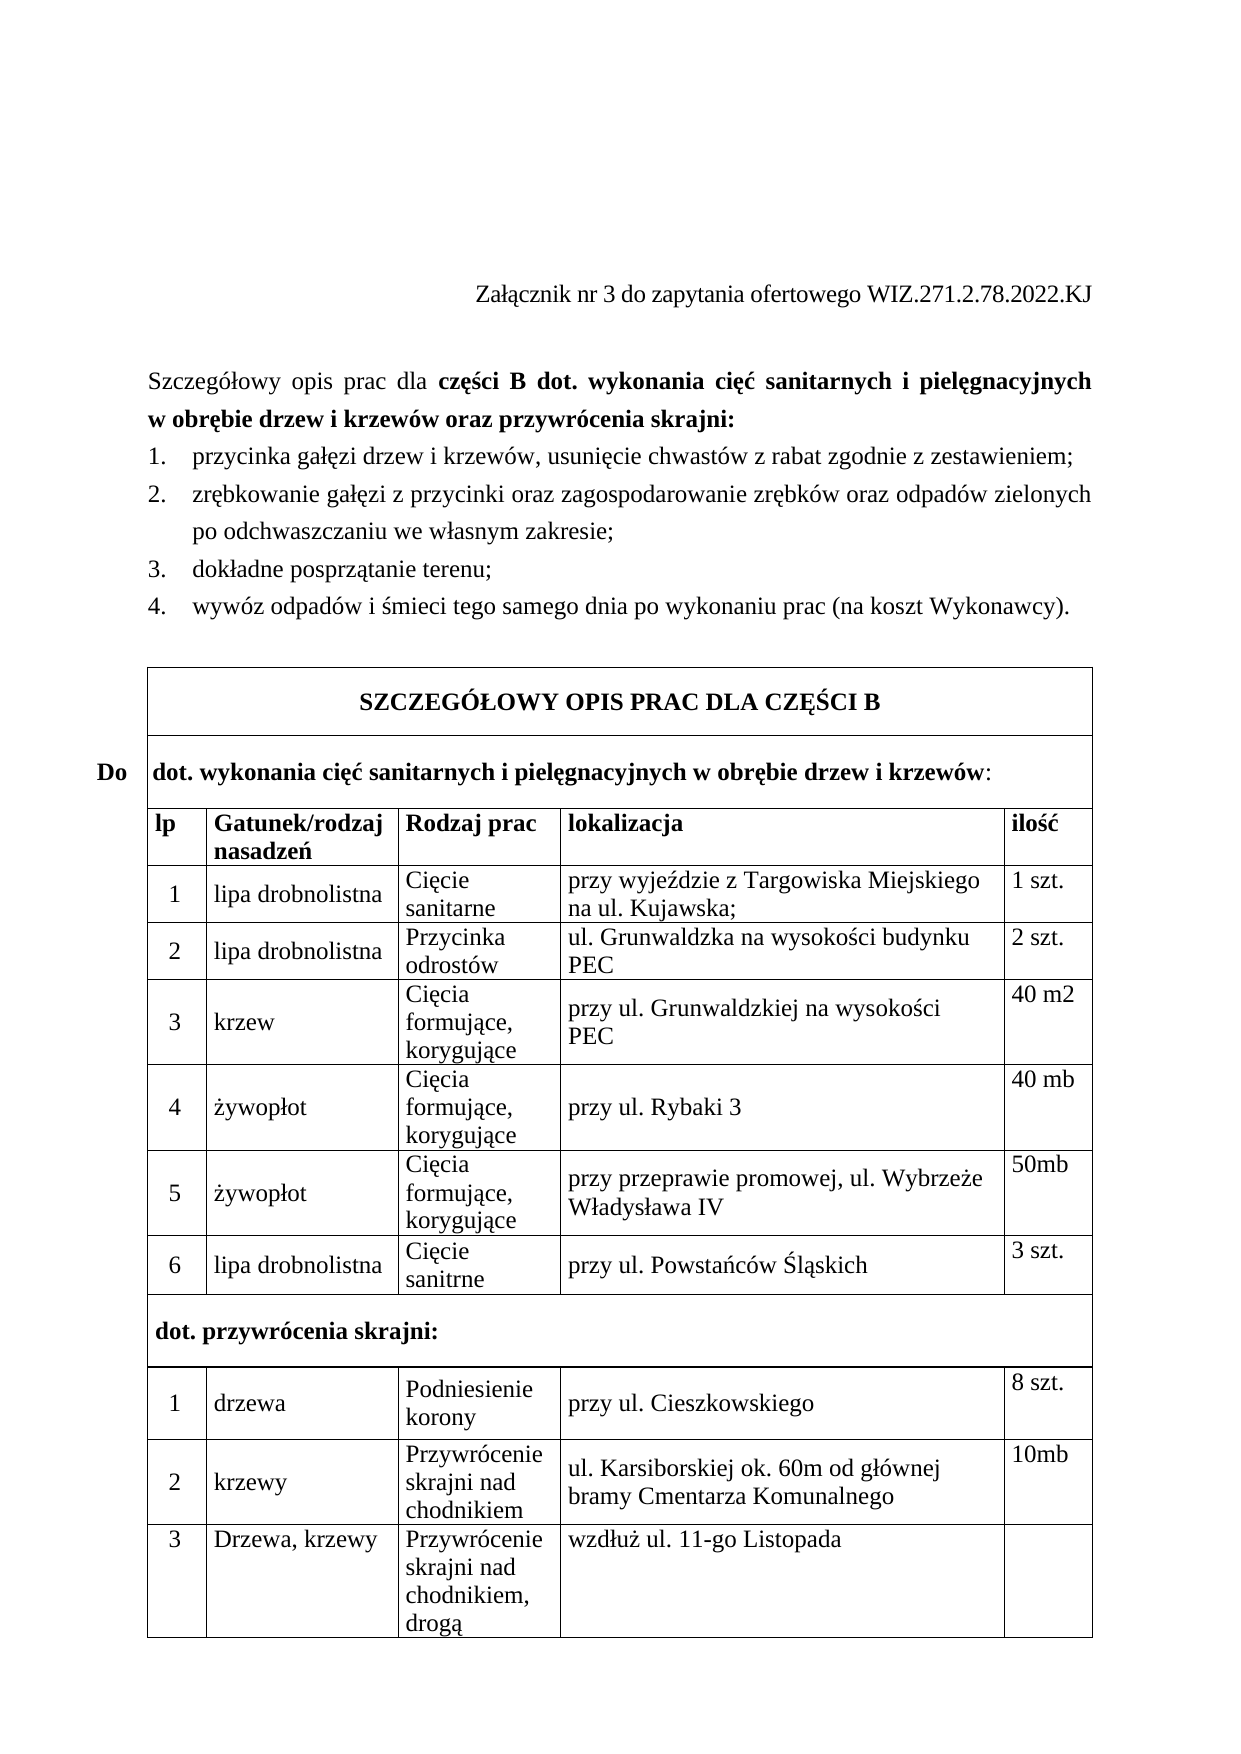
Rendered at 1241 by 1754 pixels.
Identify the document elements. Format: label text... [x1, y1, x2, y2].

table_cell lipa drobnolistna [207, 866, 398, 922]
table_cell Przycinka odrostów [399, 923, 560, 979]
table_cell 8 szt. [1005, 1368, 1092, 1439]
text Szczegółowy opis prac dla części B dot. wykonania cięć sanitarnych i pielęgnacyjnych w obrębie drzew i krzewów oraz przywrócenia skrajni: [148, 359, 1092, 434]
table_cell przy ul. Grunwaldzkiej na wysokości PEC [561, 980, 1004, 1064]
table_cell drzewa [207, 1368, 398, 1439]
table_cell 2 szt. [1005, 923, 1092, 979]
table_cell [561, 1525, 1004, 1637]
table_cell Cięcie sanitarne [399, 866, 560, 922]
table_cell 4 [148, 1065, 206, 1149]
table_cell Cięcia formujące, korygujące [399, 1151, 560, 1234]
table_header SZCZEGÓŁOWY OPIS PRAC DLA CZĘŚCI B [148, 668, 1092, 735]
table_cell Cięcia formujące, korygujące [399, 980, 560, 1064]
list zrębkowanie gałęzi z przycinki oraz zagospodarowanie zrębków oraz odpadów zielonych po odchwaszczaniu we własnym zakresie; [148, 472, 1092, 547]
table_cell Podniesienie korony [399, 1368, 560, 1439]
table_cell 40 m2 [1005, 980, 1092, 1064]
table_cell [1005, 1525, 1092, 1637]
table_cell 3 szt. [1005, 1236, 1092, 1294]
table_cell 50mb [1005, 1151, 1092, 1234]
table_cell 3 [148, 1525, 206, 1637]
table_cell Rodzaj prac [399, 809, 560, 865]
table_cell 10mb [1005, 1440, 1092, 1524]
table_cell przy ul. Rybaki 3 [561, 1065, 1004, 1149]
table_cell przy ul. Cieszkowskiego [561, 1368, 1004, 1439]
table_cell Do dot. wykonania cięć sanitarnych i pielęgnacyjnych w obrębie drzew i krzewów: [148, 736, 1092, 808]
table_cell żywopłot [207, 1151, 398, 1234]
table_cell 5 [148, 1151, 206, 1234]
table_cell krzewy [207, 1440, 398, 1524]
table_cell krzew [207, 980, 398, 1064]
table_cell 2 [148, 923, 206, 979]
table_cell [399, 1525, 560, 1637]
table_cell przy ul. Powstańców Śląskich [561, 1236, 1004, 1294]
table_cell ul. Karsiborskiej ok. 60m od głównej bramy Cmentarza Komunalnego [561, 1440, 1004, 1524]
list dokładne posprzątanie terenu; [148, 547, 1092, 584]
table_cell Gatunek/rodzaj nasadzeń [207, 809, 398, 865]
list wywóz odpadów i śmieci tego samego dnia po wykonaniu prac (na koszt Wykonawcy). [148, 584, 1092, 622]
table_cell 1 szt. [1005, 866, 1092, 922]
table_cell dot. przywrócenia skrajni: [148, 1295, 1092, 1366]
table_cell lipa drobnolistna [207, 923, 398, 979]
table_cell Przywrócenie skrajni nad chodnikiem [399, 1440, 560, 1524]
table_cell przy wyjeździe z Targowiska Miejskiego na ul. Kujawska; [561, 866, 1004, 922]
table_cell 1 [148, 866, 206, 922]
table_cell 2 [148, 1440, 206, 1524]
table_cell ilość [1005, 809, 1092, 865]
table_cell lokalizacja [561, 809, 1004, 865]
table_cell 1 [148, 1368, 206, 1439]
table_cell 6 [148, 1236, 206, 1294]
table_cell Cięcia formujące, korygujące [399, 1065, 560, 1149]
table_cell Drzewa, krzewy [207, 1525, 398, 1637]
table_cell ul. Grunwaldzka na wysokości budynku PEC [561, 923, 1004, 979]
table_cell lp [148, 809, 206, 865]
table_cell Cięcie sanitrne [399, 1236, 560, 1294]
table_cell żywopłot [207, 1065, 398, 1149]
table_cell 40 mb [1005, 1065, 1092, 1149]
list przycinka gałęzi drzew i krzewów, usunięcie chwastów z rabat zgodnie z zestawieniem; [148, 434, 1092, 472]
table_cell przy przeprawie promowej, ul. Wybrzeże Władysława IV [561, 1151, 1004, 1234]
table_cell lipa drobnolistna [207, 1236, 398, 1294]
table_cell 3 [148, 980, 206, 1064]
text Załącznik nr 3 do zapytania ofertowego WIZ.271.2.78.2022.KJ [148, 272, 1092, 309]
